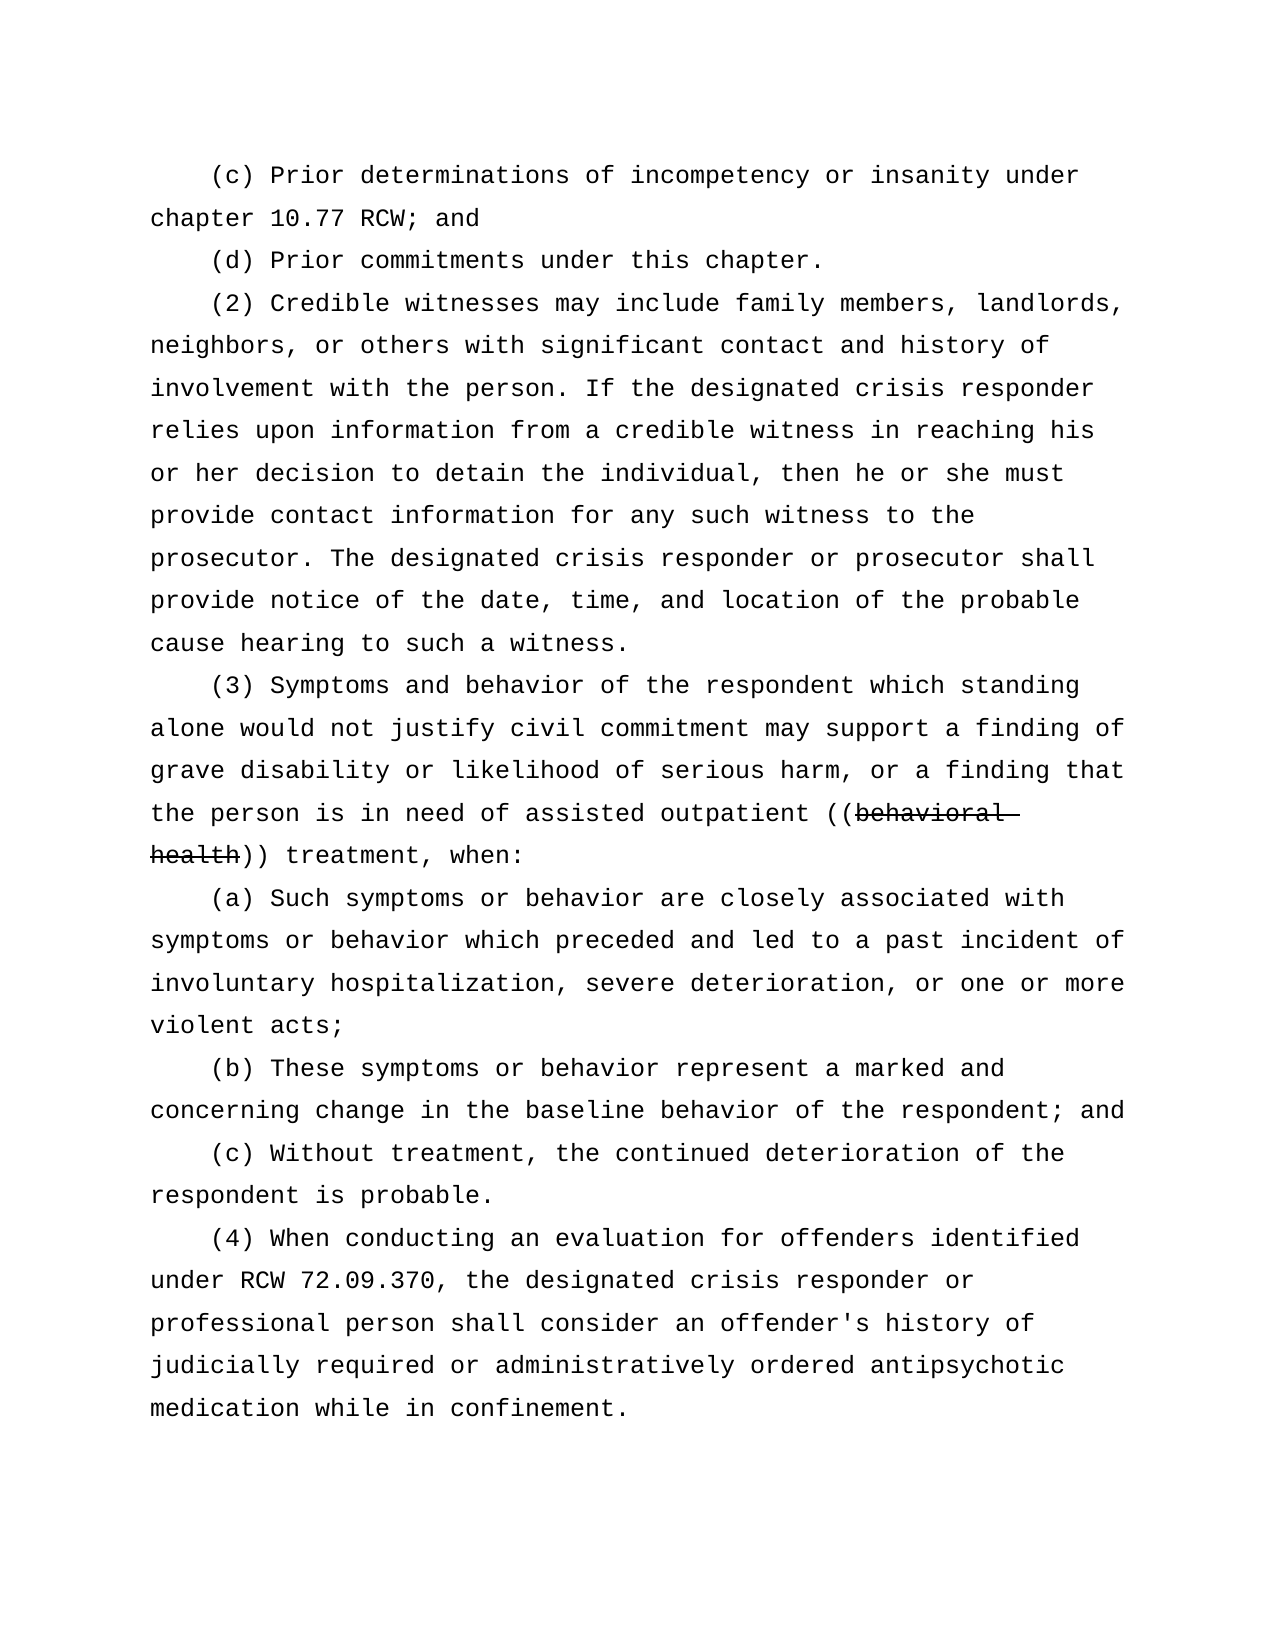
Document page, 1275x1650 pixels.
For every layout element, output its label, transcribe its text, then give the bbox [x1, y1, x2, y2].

text (4) When conducting an evaluation for offenders identified under RCW 72.09.370, the designated crisis responder or professional person shall consider an offender's history of judicially required or administratively ordered antipsychotic medication while in confinement. [150, 1212, 1125, 1425]
text (b) These symptoms or behavior represent a marked and concerning change in the baseline behavior of the respondent; and [150, 1042, 1125, 1127]
text (c) Prior determinations of incompetency or insanity under chapter 10.77 RCW; and [150, 150, 1125, 235]
text (3) Symptoms and behavior of the respondent which standing alone would not justify civil commitment may support a finding of grave disability or likelihood of serious harm, or a finding that the person is in need of assisted outpatient ((behavioral health)) treatment, when: [150, 660, 1125, 872]
text (a) Such symptoms or behavior are closely associated with symptoms or behavior which preceded and led to a past incident of involuntary hospitalization, severe deterioration, or one or more violent acts; [150, 872, 1125, 1042]
text (2) Credible witnesses may include family members, landlords, neighbors, or others with significant contact and history of involvement with the person. If the designated crisis responder relies upon information from a credible witness in reaching his or her decision to detain the individual, then he or she must provide contact information for any such witness to the prosecutor. The designated crisis responder or prosecutor shall provide notice of the date, time, and location of the probable cause hearing to such a witness. [150, 277, 1125, 660]
text (c) Without treatment, the continued deterioration of the respondent is probable. [150, 1127, 1125, 1212]
text (d) Prior commitments under this chapter. [150, 235, 1125, 277]
